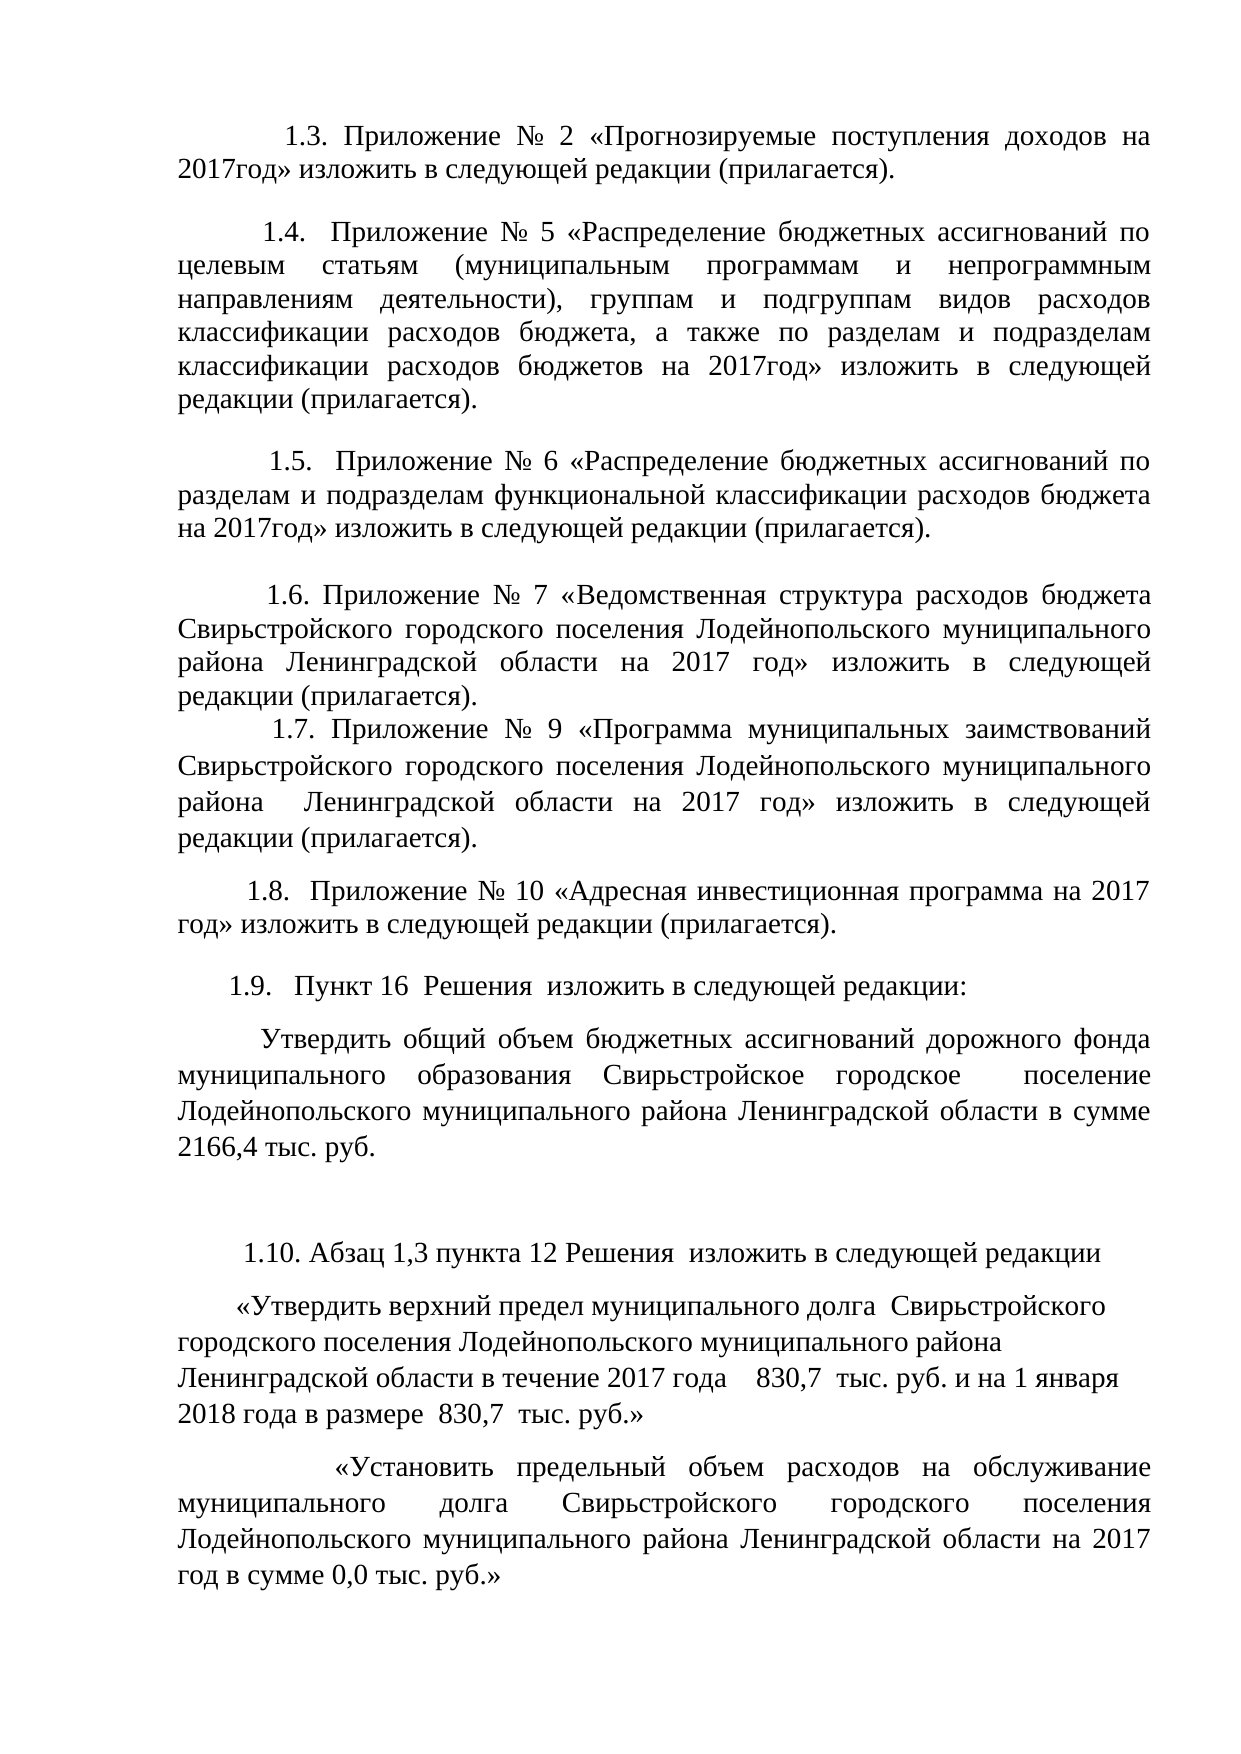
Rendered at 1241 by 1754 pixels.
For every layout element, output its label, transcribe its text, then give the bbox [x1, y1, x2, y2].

text 1.9. Пункт 16 Решения изложить в следующей редакции: [177, 968, 1152, 1001]
text 1.7. Приложение № 9 «Программа муниципальных заимствований Свирьстройского городского поселения Лодейнопольского муниципального района Ленинградской области на 2017 год» изложить в следующей редакции (прилагается). [177, 712, 1152, 853]
text 1.6. Приложение № 7 «Ведомственная структура расходов бюджета Свирьстройского городского поселения Лодейнопольского муниципального района Ленинградской области на 2017 год» изложить в следующей редакции (прилагается). [177, 577, 1152, 712]
text 1.3. Приложение № 2 «Прогнозируемые поступления доходов на 2017год» изложить в следующей редакции (прилагается). [177, 118, 1152, 185]
text «Утвердить верхний предел муниципального долга Свирьстройского городского поселения Лодейнопольского муниципального района Ленинградской области в течение 2017 года 830,7 тыс. руб. и на 1 января 2018 года в размере 830,7 тыс. руб.» [177, 1288, 1152, 1429]
text Утвердить общий объем бюджетных ассигнований дорожного фонда муниципального образования Свирьстройское городское поселение Лодейнопольского муниципального района Ленинградской области в сумме 2166,4 тыс. руб. [177, 1021, 1152, 1163]
text 1.5. Приложение № 6 «Распределение бюджетных ассигнований по разделам и подразделам функциональной классификации расходов бюджета на 2017год» изложить в следующей редакции (прилагается). [177, 443, 1152, 544]
text 1.10. Абзац 1,3 пункта 12 Решения изложить в следующей редакции [177, 1235, 1152, 1268]
text «Установить предельный объем расходов на обслуживание муниципального долга Свирьстройского городского поселения Лодейнопольского муниципального района Ленинградской области на 2017 год в сумме 0,0 тыс. руб.» [177, 1449, 1152, 1591]
text 1.4. Приложение № 5 «Распределение бюджетных ассигнований по целевым статьям (муниципальным программам и непрограммным направлениям деятельности), группам и подгруппам видов расходов классификации расходов бюджета, а также по разделам и подразделам классификации расходов бюджетов на 2017год» изложить в следующей редакции (прилагается). [177, 214, 1152, 415]
text 1.8. Приложение № 10 «Адресная инвестиционная программа на 2017 год» изложить в следующей редакции (прилагается). [177, 873, 1152, 940]
